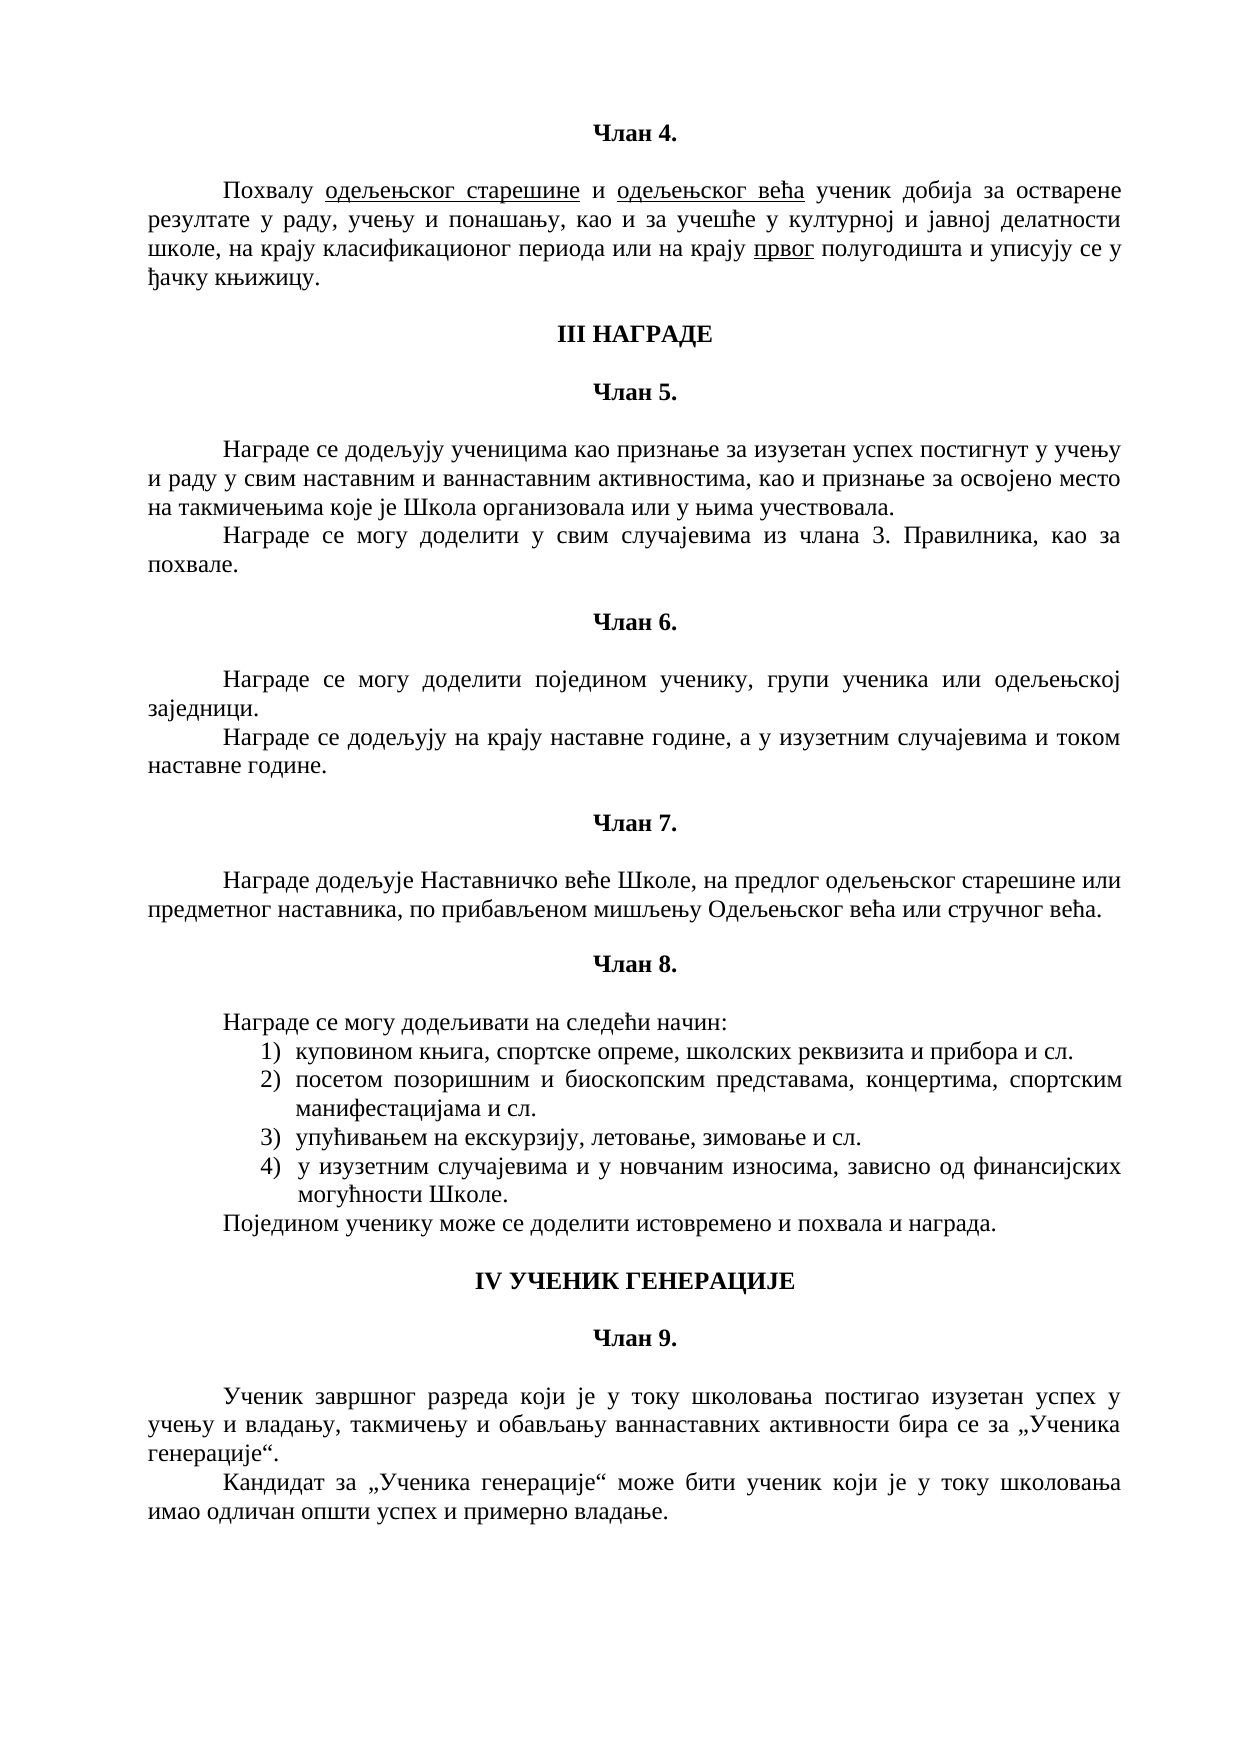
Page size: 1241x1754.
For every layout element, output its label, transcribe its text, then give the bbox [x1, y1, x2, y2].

text Награде се додељују на крају наставне године, а у изузетним случајевима и током наставне године. [148, 722, 1122, 779]
text III НАГРАДЕ [148, 319, 1122, 348]
text Члан 4. [148, 118, 1122, 147]
text Похвалу одељењског старешине и одељењског већа ученик добија за остварене резултате у раду, учењу и понашању, као и за учешће у културној и јавној делатности школе, на крају класификационог периода или на крају првог полугодишта и уписују се у ђачку књижицу. [148, 176, 1122, 291]
text Члан 6. [148, 607, 1122, 636]
list посетом позоришним и биоскопским представама, концертима, спортским манифестацијама и сл. [260, 1064, 1122, 1122]
text Члан 7. [148, 808, 1122, 837]
text Награде се додељују ученицима као признање за изузетан успех постигнут у учењу и раду у свим наставним и ваннаставним активностима, као и признање за освојено место на такмичењима које је Школа организовала или у њима учествовала. [148, 434, 1122, 521]
text Награде се могу додељивати на следећи начин: [148, 1007, 1122, 1036]
text Награде се могу доделити у свим случајевима из члана 3. Правилника, као за похвале. [148, 521, 1122, 578]
list упућивањем на екскурзију, летовање, зимовање и сл. [260, 1122, 1122, 1151]
text IV УЧЕНИК ГЕНЕРАЦИЈЕ [148, 1266, 1122, 1294]
text Награде додељује Наставничко веће Школе, на предлог одељењског старешине или предметног наставника, по прибављеном мишљењу Одељењског већа или стручног већа. [148, 866, 1122, 923]
text Ученик завршног разреда који је у току школовања постигао изузетан успех у учењу и владању, такмичењу и обављању ваннаставних активности бира се за „Ученика генерације“. [148, 1381, 1122, 1467]
text Члан 8. [148, 949, 1122, 978]
text Члан 5. [148, 377, 1122, 406]
list у изузетним случајевима и у новчаним износима, зависно од финансијских могућности Школе. [260, 1151, 1122, 1208]
text Поједином ученику може се доделити истовремено и похвала и награда. [148, 1208, 1122, 1237]
list куповином књига, спортске опреме, школских реквизита и прибора и сл. [260, 1036, 1122, 1064]
text Члан 9. [148, 1323, 1122, 1352]
text Кандидат за „Ученика генерације“ може бити ученик који је у току школовања имао одличан општи успех и примерно владање. [148, 1467, 1122, 1524]
text Награде се могу доделити поједином ученику, групи ученика или одељењској заједници. [148, 664, 1122, 722]
